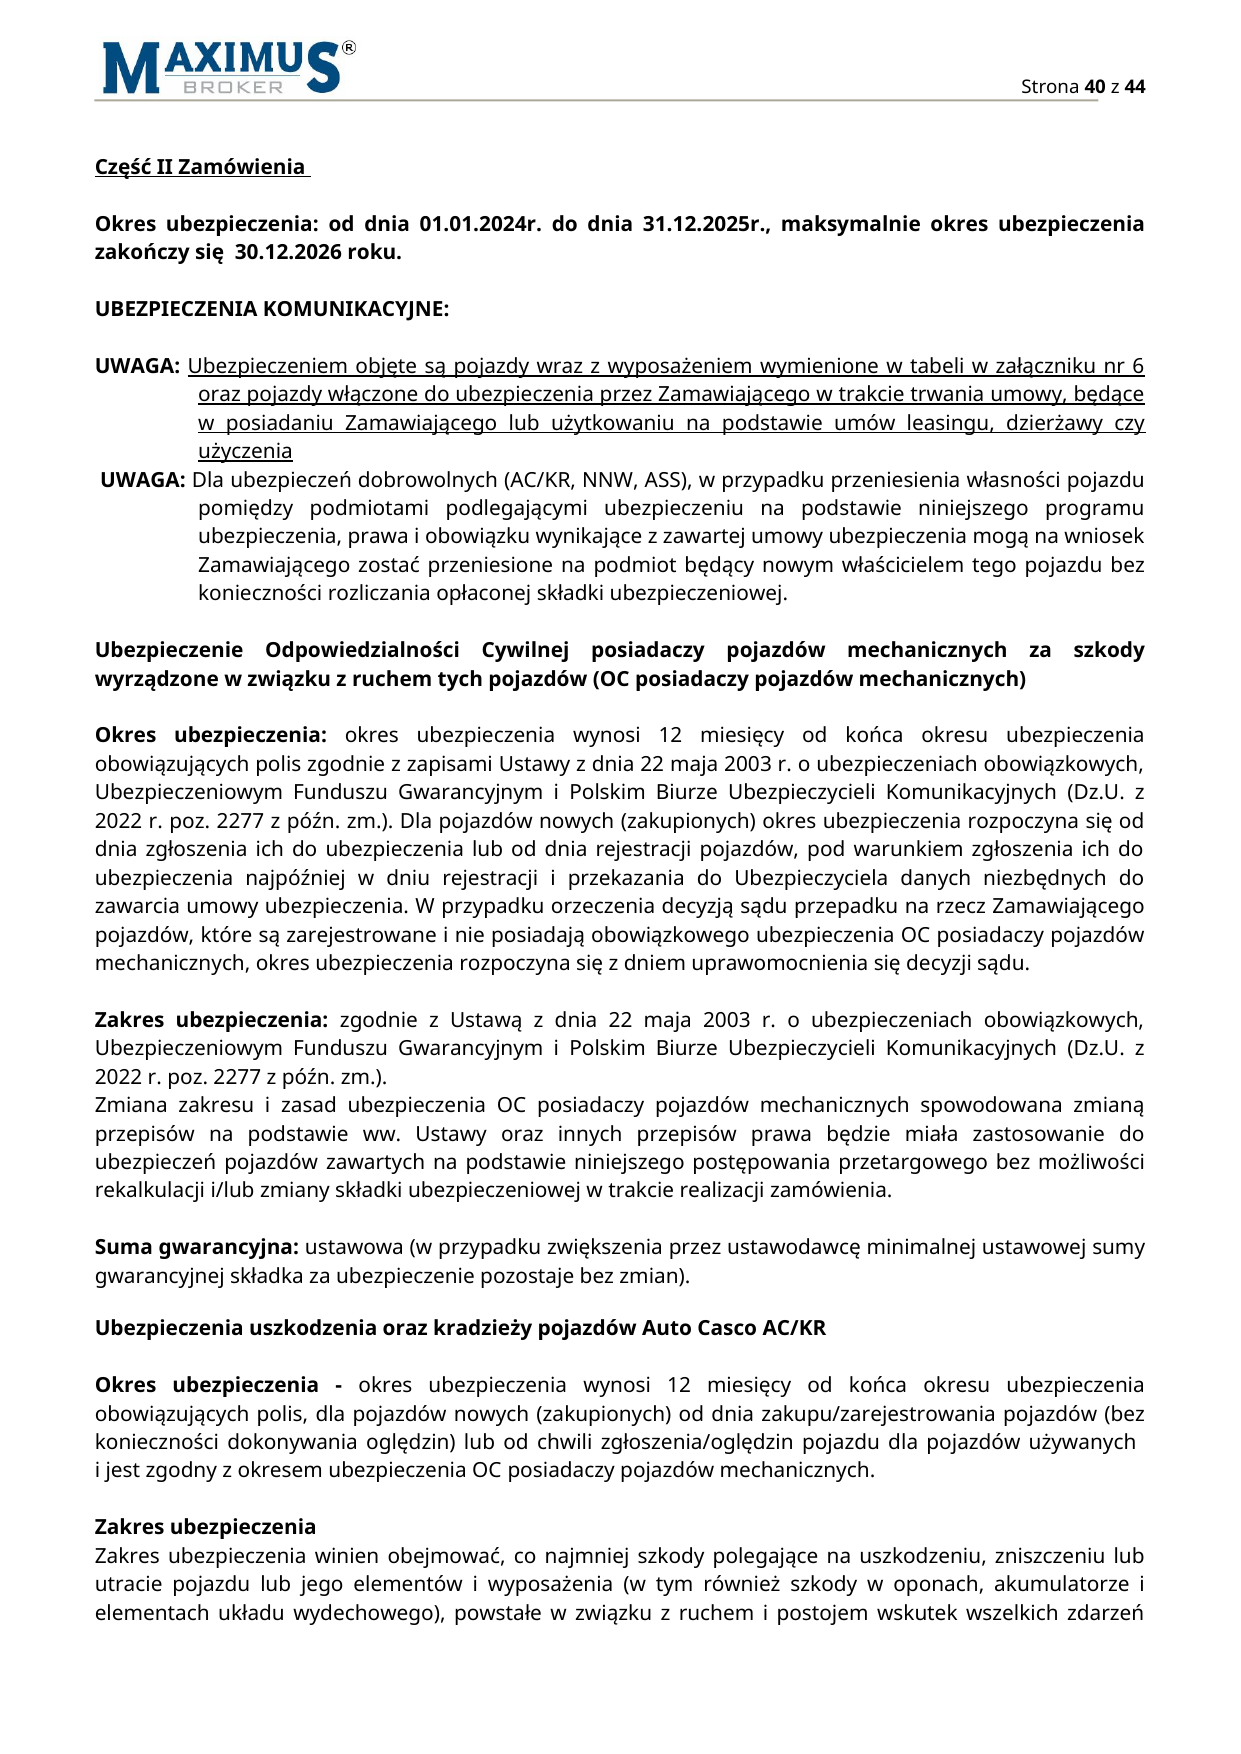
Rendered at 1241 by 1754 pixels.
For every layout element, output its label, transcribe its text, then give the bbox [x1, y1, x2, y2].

text UWAGA: Dla ubezpieczeń dobrowolnych (AC/KR, NNW, ASS), w przypadku przeniesienia własności pojazdu pomiędzy podmiotami podlegającymi ubezpieczeniu na podstawie niniejszego programu ubezpieczenia, prawa i obowiązku wynikające z zawartej umowy ubezpieczenia mogą na wniosek Zamawiającego zostać przeniesione na podmiot będący nowym właścicielem tego pojazdu bez konieczności rozliczania opłaconej składki ubezpieczeniowej. [94, 465, 1146, 607]
text Okres ubezpieczenia: od dnia 01.01.2024r. do dnia 31.12.2025r., maksymalnie okres ubezpieczenia zakończy się 30.12.2026 roku. [94, 209, 1146, 266]
text Okres ubezpieczenia: okres ubezpieczenia wynosi 12 miesięcy od końca okresu ubezpieczenia obowiązujących polis zgodnie z zapisami Ustawy z dnia 22 maja 2003 r. o ubezpieczeniach obowiązkowych, Ubezpieczeniowym Funduszu Gwarancyjnym i Polskim Biurze Ubezpieczycieli Komunikacyjnych (Dz.U. z 2022 r. poz. 2277 z późn. zm.). Dla pojazdów nowych (zakupionych) okres ubezpieczenia rozpoczyna się od dnia zgłoszenia ich do ubezpieczenia lub od dnia rejestracji pojazdów, pod warunkiem zgłoszenia ich do ubezpieczenia najpóźniej w dniu rejestracji i przekazania do Ubezpieczyciela danych niezbędnych do zawarcia umowy ubezpieczenia. W przypadku orzeczenia decyzją sądu przepadku na rzecz Zamawiającego pojazdów, które są zarejestrowane i nie posiadają obowiązkowego ubezpieczenia OC posiadaczy pojazdów mechanicznych, okres ubezpieczenia rozpoczyna się z dniem uprawomocnienia się decyzji sądu. [94, 721, 1146, 977]
text Zakres ubezpieczenia: zgodnie z Ustawą z dnia 22 maja 2003 r. o ubezpieczeniach obowiązkowych, Ubezpieczeniowym Funduszu Gwarancyjnym i Polskim Biurze Ubezpieczycieli Komunikacyjnych (Dz.U. z 2022 r. poz. 2277 z późn. zm.). [94, 1005, 1146, 1090]
subtitle Ubezpieczenie Odpowiedzialności Cywilnej posiadaczy pojazdów mechanicznych za szkody wyrządzone w związku z ruchem tych pojazdów (OC posiadaczy pojazdów mechanicznych) [94, 635, 1146, 692]
text Zakres ubezpieczenia [94, 1512, 1146, 1541]
text UWAGA: Ubezpieczeniem objęte są pojazdy wraz z wyposażeniem wymienione w tabeli w załączniku nr 6 oraz pojazdy włączone do ubezpieczenia przez Zamawiającego w trakcie trwania umowy, będące w posiadaniu Zamawiającego lub użytkowaniu na podstawie umów leasingu, dzierżawy czy użyczenia [94, 351, 1146, 465]
text Okres ubezpieczenia - okres ubezpieczenia wynosi 12 miesięcy od końca okresu ubezpieczenia obowiązujących polis, dla pojazdów nowych (zakupionych) od dnia zakupu/zarejestrowania pojazdów (bez konieczności dokonywania oględzin) lub od chwili zgłoszenia/oględzin pojazdu dla pojazdów używanych i jest zgodny z okresem ubezpieczenia OC posiadaczy pojazdów mechanicznych. [94, 1370, 1146, 1484]
subtitle UBEZPIECZENIA KOMUNIKACYJNE: [94, 294, 1146, 322]
text Część II Zamówienia [94, 152, 1146, 180]
text Suma gwarancyjna: ustawowa (w przypadku zwiększenia przez ustawodawcę minimalnej ustawowej sumy gwarancyjnej składka za ubezpieczenie pozostaje bez zmian). [94, 1232, 1146, 1289]
text Zmiana zakresu i zasad ubezpieczenia OC posiadaczy pojazdów mechanicznych spowodowana zmianą przepisów na podstawie ww. Ustawy oraz innych przepisów prawa będzie miała zastosowanie do ubezpieczeń pojazdów zawartych na podstawie niniejszego postępowania przetargowego bez możliwości rekalkulacji i/lub zmiany składki ubezpieczeniowej w trakcie realizacji zamówienia. [94, 1090, 1146, 1204]
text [94, 1541, 1146, 1626]
picture [97, 36, 362, 98]
subtitle Ubezpieczenia uszkodzenia oraz kradzieży pojazdów Auto Casco AC/KR [94, 1313, 1146, 1342]
